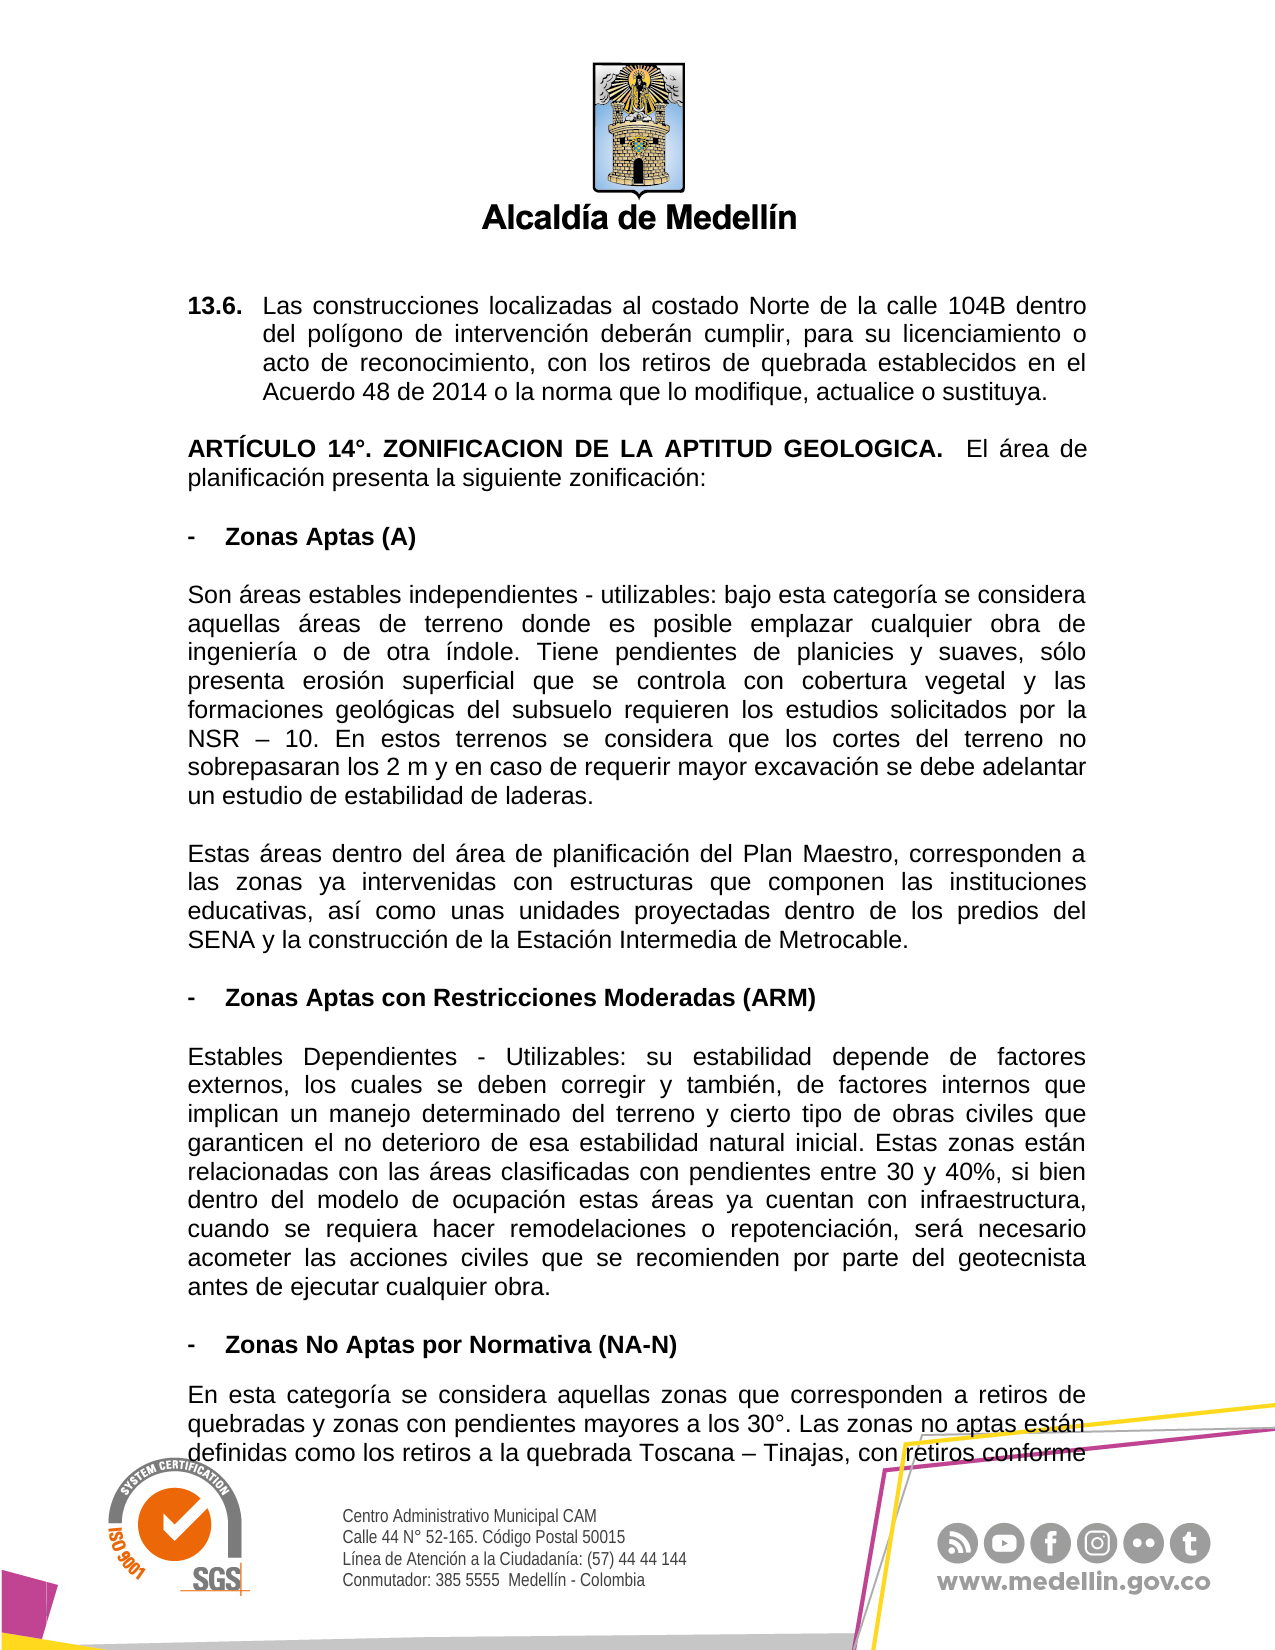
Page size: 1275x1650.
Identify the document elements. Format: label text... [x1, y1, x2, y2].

text ARTÍCULO 14°. ZONIFICACION DE LA APTITUD GEOLOGICA. El área de planificación presenta la siguiente zonificación: [187, 434, 1088, 492]
list Las construcciones localizadas al costado Norte de la calle 104B dentro del polígono de intervención deberán cumplir, para su licenciamiento o acto de reconocimiento, con los retiros de quebrada establecidos en el Acuerdo 48 de 2014 o la norma que lo modifique, actualice o sustituya. [187, 291, 1088, 406]
text Son áreas estables independientes - utilizables: bajo esta categoría se considera aquellas áreas de terreno donde es posible emplazar cualquier obra de ingeniería o de otra índole. Tiene pendientes de planicies y suaves, sólo presenta erosión superficial que se controla con cobertura vegetal y las formaciones geológicas del subsuelo requieren los estudios solicitados por la NSR – 10. En estos terrenos se considera que los cortes del terreno no sobrepasaran los 2 m y en caso de requerir mayor excavación se debe adelantar un estudio de estabilidad de laderas. [187, 580, 1088, 810]
picture [1, 0, 1275, 1650]
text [187, 1381, 1088, 1467]
list Zonas Aptas (A) [187, 521, 1088, 551]
list Zonas Aptas con Restricciones Moderadas (ARM) [187, 982, 1088, 1013]
list Zonas No Aptas por Normativa (NA-N) [187, 1329, 1088, 1360]
text Estas áreas dentro del área de planificación del Plan Maestro, corresponden a las zonas ya intervenidas con estructuras que componen las instituciones educativas, así como unas unidades proyectadas dentro de los predios del SENA y la construcción de la Estación Intermedia de Metrocable. [187, 839, 1088, 954]
text Estables Dependientes - Utilizables: su estabilidad depende de factores externos, los cuales se deben corregir y también, de factores internos que implican un manejo determinado del terreno y cierto tipo de obras civiles que garanticen el no deterioro de esa estabilidad natural inicial. Estas zonas están relacionadas con las áreas clasificadas con pendientes entre 30 y 40%, si bien dentro del modelo de ocupación estas áreas ya cuentan con infraestructura, cuando se requiera hacer remodelaciones o repotenciación, será necesario acometer las acciones civiles que se recomienden por parte del geotecnista antes de ejecutar cualquier obra. [187, 1042, 1088, 1300]
